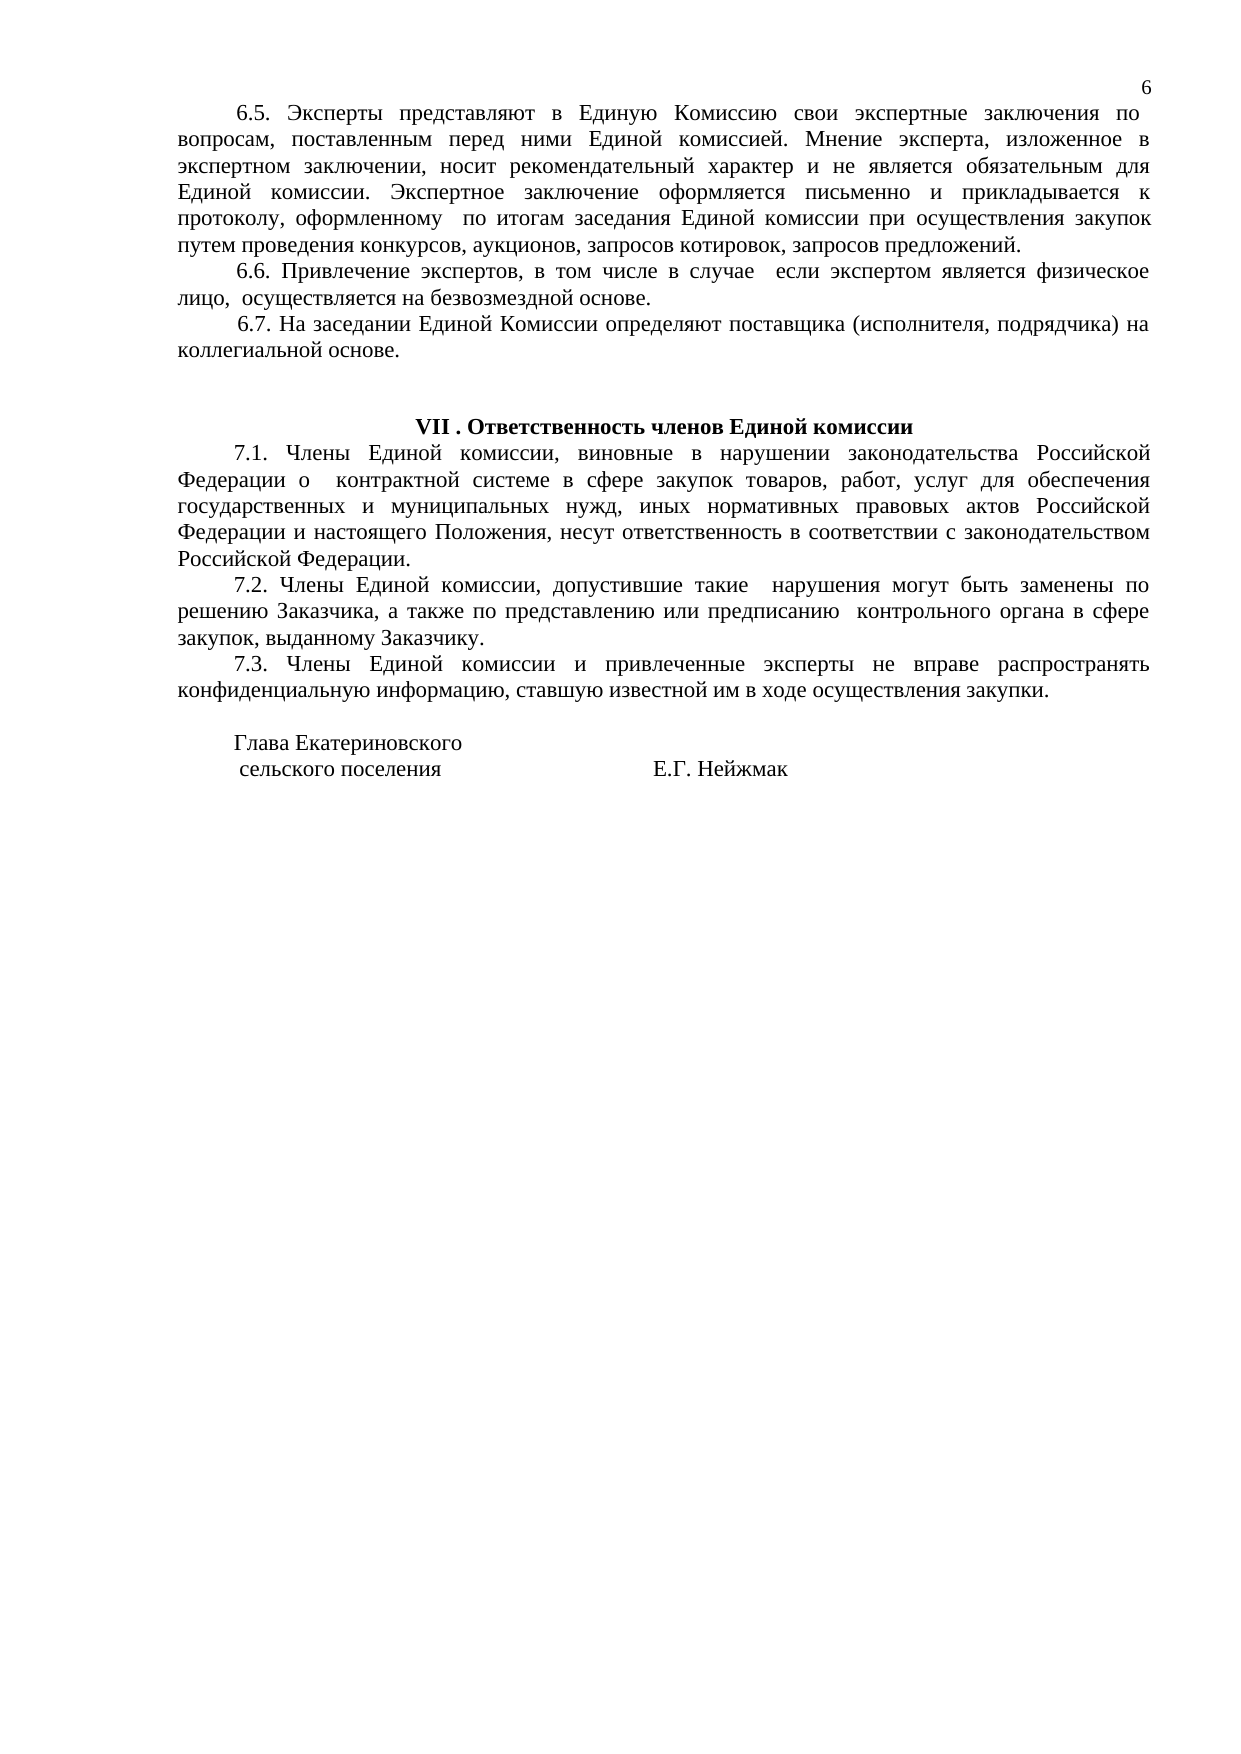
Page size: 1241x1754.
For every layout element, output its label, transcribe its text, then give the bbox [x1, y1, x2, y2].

text 6.7. На заседании Единой Комиссии определяют поставщика (исполнителя, подрядчика) на коллегиальной основе. [177, 310, 1152, 363]
text сельского поселения Е.Г. Нейжмак [177, 756, 1152, 782]
text 7.3. Члены Единой комиссии и привлеченные эксперты не вправе распространять конфиденциальную информацию, ставшую известной им в ходе осуществления закупки. [177, 650, 1152, 703]
text 7.2. Члены Единой комиссии, допустившие такие нарушения могут быть заменены по решению Заказчика, а также по представлению или предписанию контрольного органа в сфере закупок, выданному Заказчику. [177, 571, 1152, 650]
text 7.1. Члены Единой комиссии, виновные в нарушении законодательства Российской Федерации о контрактной системе в сфере закупок товаров, работ, услуг для обеспечения государственных и муниципальных нужд, иных нормативных правовых актов Российской Федерации и настоящего Положения, несут ответственность в соответствии с законодательством Российской Федерации. [177, 439, 1152, 571]
text VII . Ответственность членов Единой комиссии [177, 413, 1152, 439]
text 6.6. Привлечение экспертов, в том числе в случае если экспертом является физическое лицо, осуществляется на безвозмездной основе. [177, 257, 1152, 310]
text Глава Екатериновского [177, 729, 1152, 756]
text 6.5. Эксперты представляют в Единую Комиссию свои экспертные заключения по вопросам, поставленным перед ними Единой комиссией. Мнение эксперта, изложенное в экспертном заключении, носит рекомендательный характер и не является обязательным для Единой комиссии. Экспертное заключение оформляется письменно и прикладывается к протоколу, оформленному по итогам заседания Единой комиссии при осуществления закупок путем проведения конкурсов, аукционов, запросов котировок, запросов предложений. [177, 99, 1152, 257]
